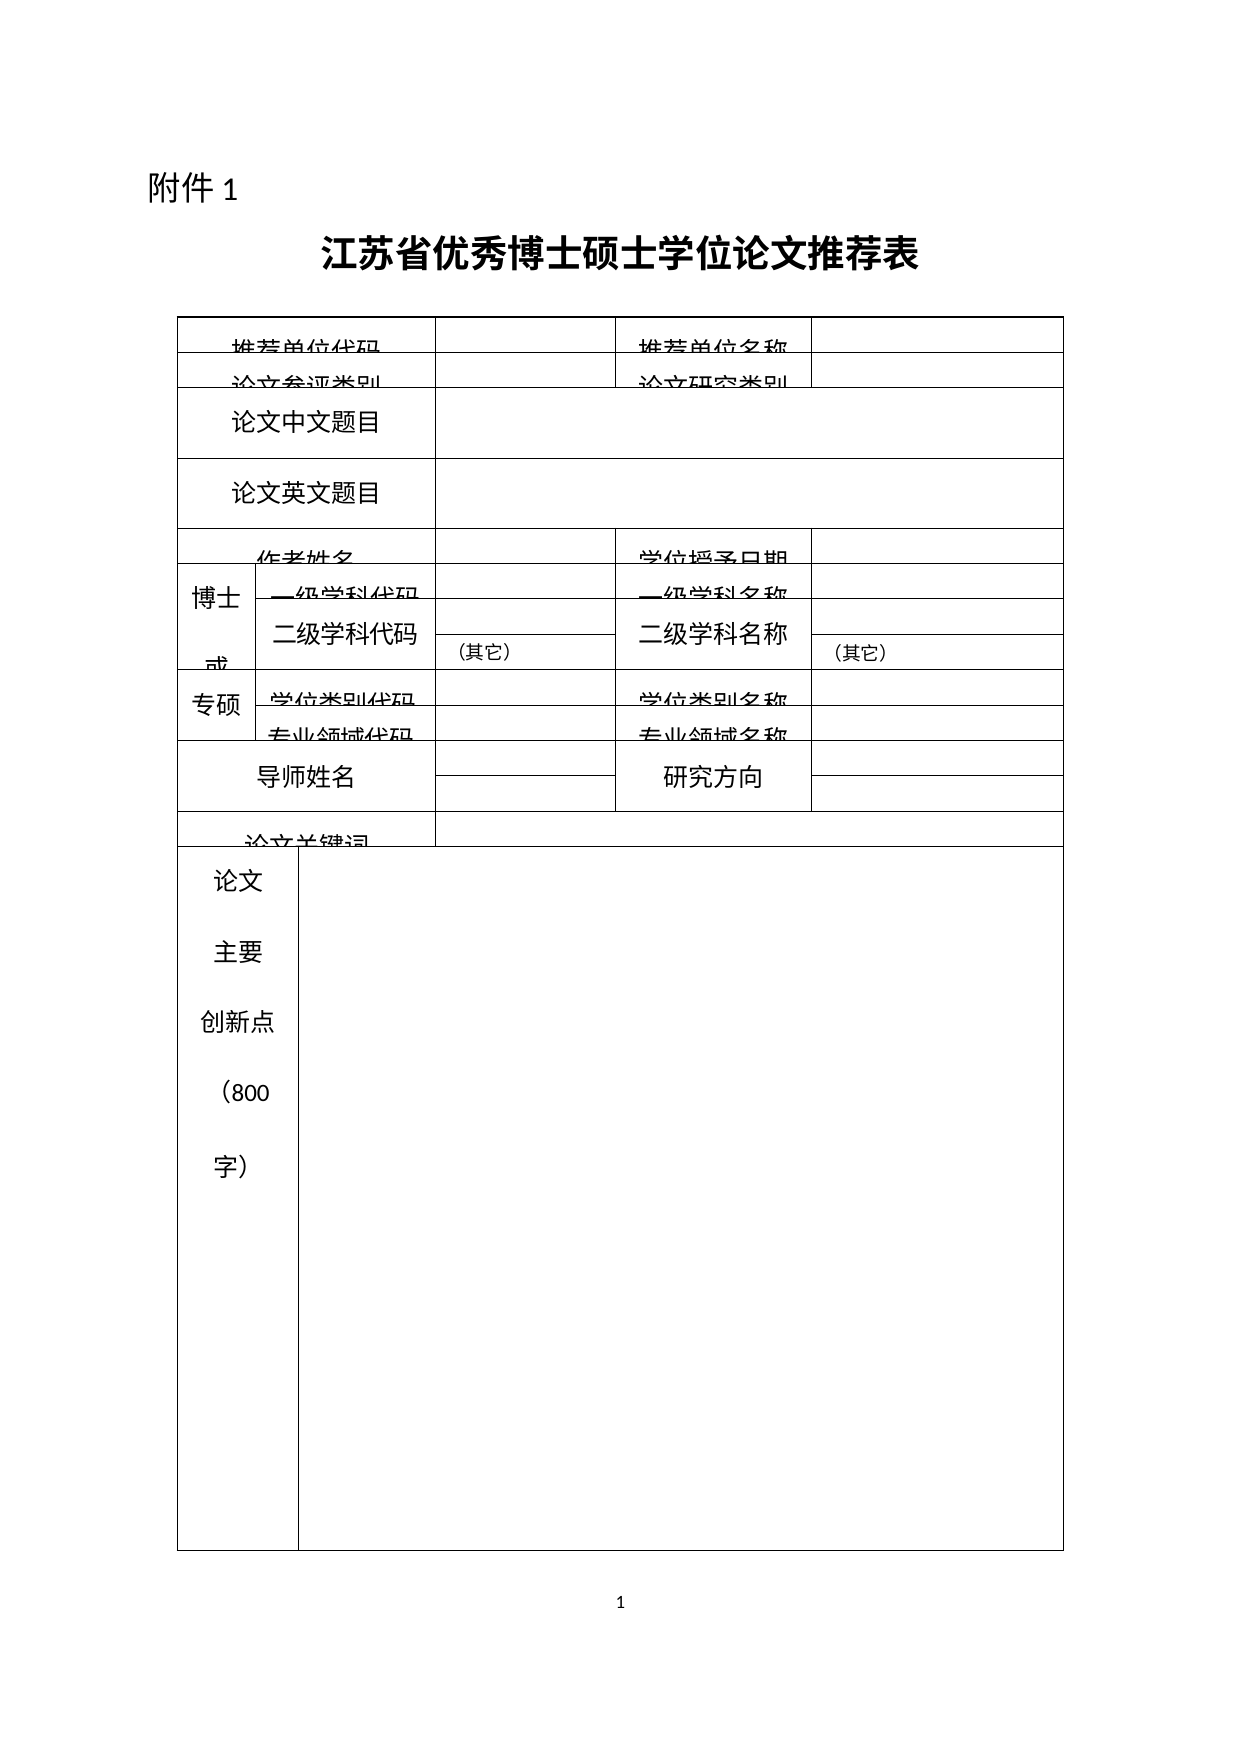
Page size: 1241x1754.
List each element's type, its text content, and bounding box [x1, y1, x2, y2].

table_cell 论文关键词 [178, 812, 435, 846]
table_cell 论文 主要 创新点 （800字） [178, 847, 298, 1550]
table_cell 论文研究类别 [616, 353, 811, 387]
table_cell [436, 564, 615, 598]
table_cell 论文参评类别 [178, 353, 435, 387]
table_cell [436, 388, 1063, 458]
table_cell 作者姓名 [178, 529, 435, 563]
table_cell （其它） [812, 635, 1063, 669]
table_cell 一级学科名称 [616, 564, 811, 598]
text 附件1 [148, 154, 1092, 219]
table_cell 论文中文题目 [178, 388, 435, 458]
table_cell （其它） [436, 635, 615, 669]
table_cell 导师姓名 [178, 741, 435, 811]
table_cell [436, 599, 615, 634]
table_cell [436, 776, 615, 811]
table_cell [436, 529, 615, 563]
table_cell [812, 353, 1063, 387]
table_header [812, 318, 1063, 352]
table_cell [436, 353, 615, 387]
table_cell [436, 812, 1063, 846]
text 江苏省优秀博士硕士学位论文推荐表 [148, 219, 1092, 284]
table_header [436, 318, 615, 352]
table_cell 研究方向 [616, 741, 811, 811]
table_cell 一级学科代码 [256, 564, 435, 598]
table_cell [812, 564, 1063, 598]
table_cell [812, 706, 1063, 740]
table_cell [812, 529, 1063, 563]
table_cell [436, 459, 1063, 527]
table_header 推荐单位名称 [616, 318, 811, 352]
table_cell 学位类别名称 [616, 670, 811, 704]
table_cell [812, 741, 1063, 775]
table_cell 学位授予日期 [616, 529, 811, 563]
table_cell 学位类别代码 专 [256, 670, 435, 704]
table_cell 二级学科名称 [616, 599, 811, 669]
table_cell 论文英文题目 [178, 459, 435, 527]
table_cell [812, 776, 1063, 811]
table_cell [299, 847, 1063, 1550]
table_cell 博士 或 学硕 [178, 564, 255, 669]
table_header 推荐单位代码 [178, 318, 435, 352]
table_cell [812, 599, 1063, 634]
table_cell 二级学科代码 [256, 599, 435, 669]
table_cell [436, 670, 615, 704]
table_cell 专业领域名称 [616, 706, 811, 740]
table_cell 专业领域代码 [256, 706, 435, 740]
table_cell [436, 706, 615, 740]
table_cell [812, 670, 1063, 704]
table_cell 专硕 [178, 670, 255, 740]
table_cell [436, 741, 615, 775]
